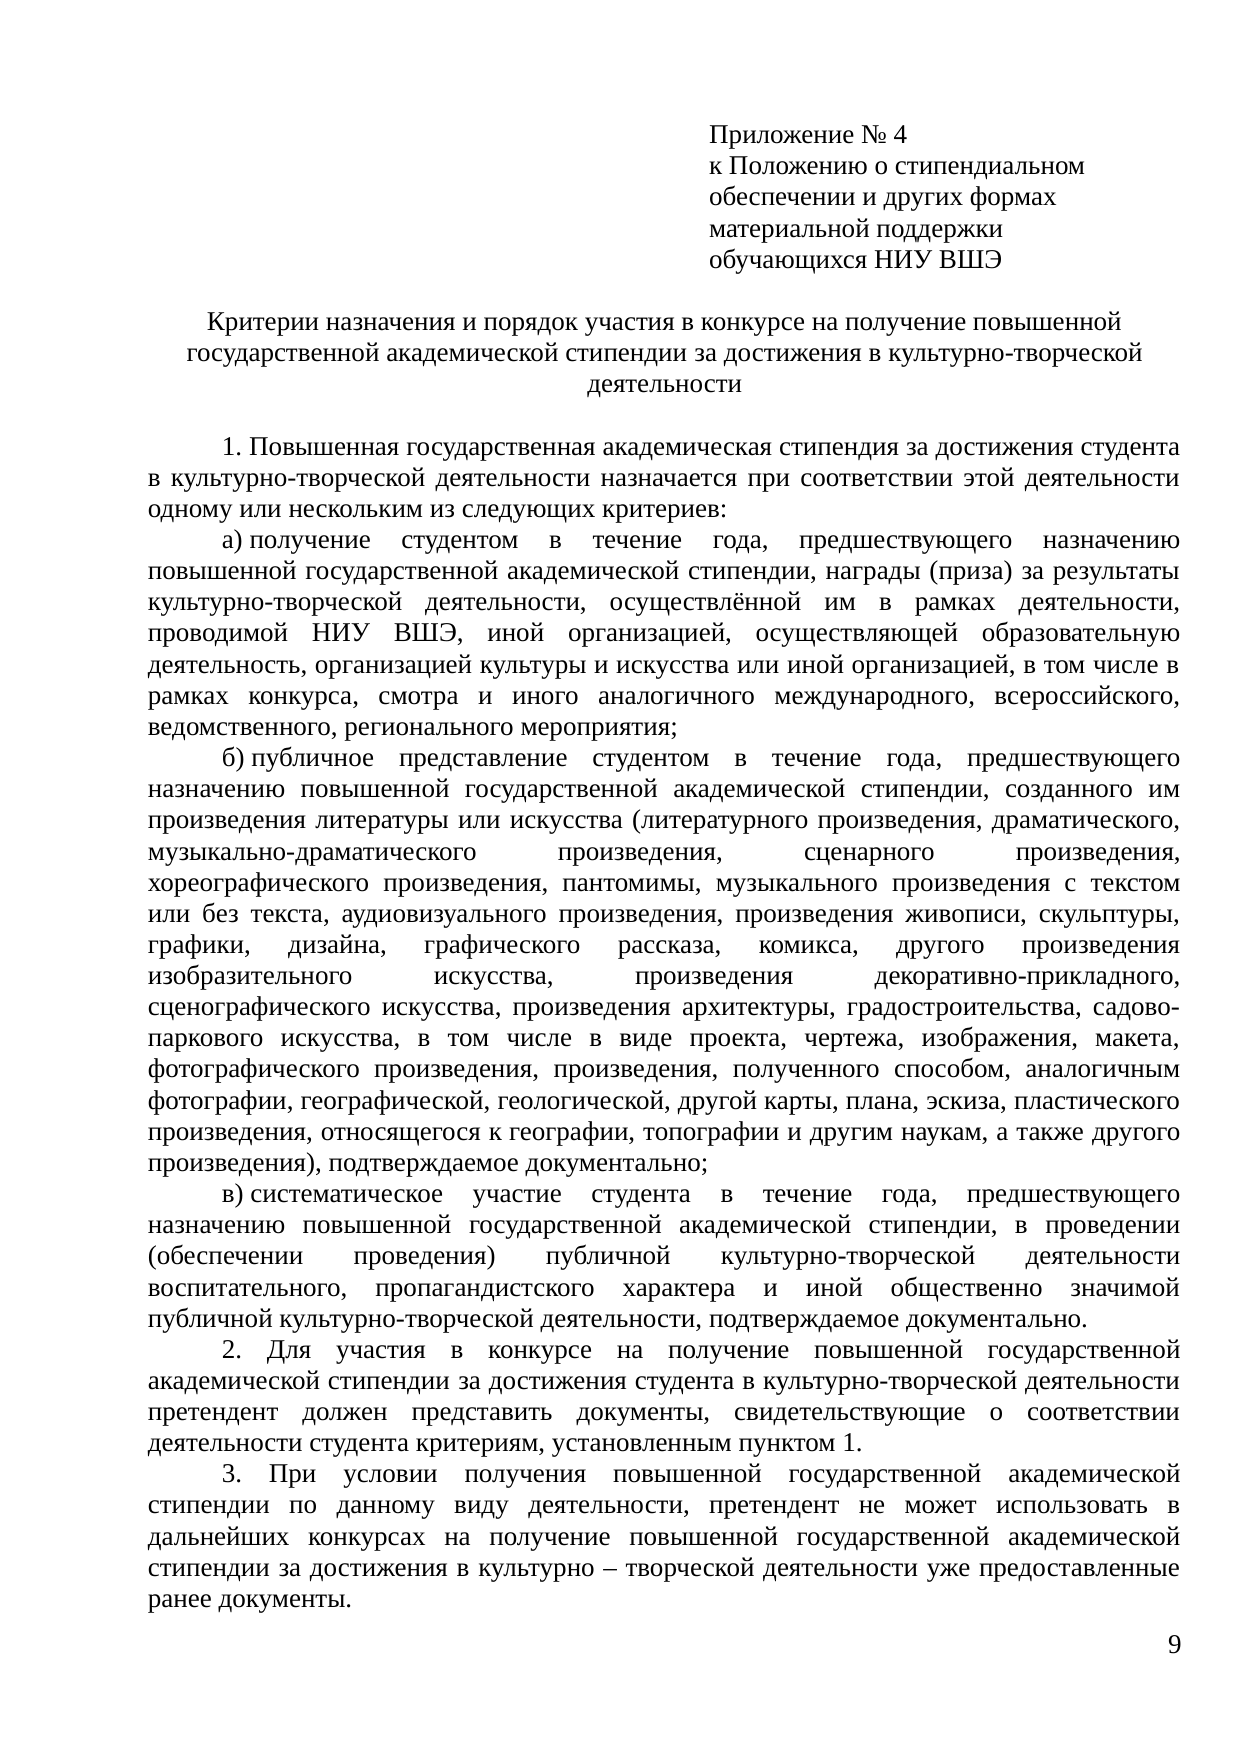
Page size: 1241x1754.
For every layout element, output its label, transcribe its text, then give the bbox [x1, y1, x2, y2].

text а) получение студентом в течение года, предшествующего назначению повышенной государственной академической стипендии, награды (приза) за результаты культурно-творческой деятельности, осуществлённой им в рамках деятельности, проводимой НИУ ВШЭ, иной организацией, осуществляющей образовательную деятельность, организацией культуры и искусства или иной организацией, в том числе в рамках конкурса, смотра и иного аналогичного международного, всероссийского, ведомственного, регионального мероприятия; [148, 523, 1181, 741]
text б) публичное представление студентом в течение года, предшествующего назначению повышенной государственной академической стипендии, созданного им произведения литературы или искусства (литературного произведения, драматического, музыкально-драматического произведения, сценарного произведения, хореографического произведения, пантомимы, музыкального произведения с текстом или без текста, аудиовизуального произведения, произведения живописи, скульптуры, графики, дизайна, графического рассказа, комикса, другого произведения изобразительного искусства, произведения декоративно-прикладного, сценографического искусства, произведения архитектуры, градостроительства, садово-паркового искусства, в том числе в виде проекта, чертежа, изображения, макета, фотографического произведения, произведения, полученного способом, аналогичным фотографии, географической, геологической, другой карты, плана, эскиза, пластического произведения, относящегося к географии, топографии и другим наукам, а также другого произведения), подтверждаемое документально; [148, 741, 1181, 1177]
text 3. При условии получения повышенной государственной академической стипендии по данному виду деятельности, претендент не может использовать в дальнейших конкурсах на получение повышенной государственной академической стипендии за достижения в культурно – творческой деятельности уже предоставленные ранее документы. [148, 1457, 1181, 1613]
text Критерии назначения и порядок участия в конкурсе на получение повышенной государственной академической стипендии за достижения в культурно-творческой деятельности [148, 305, 1181, 398]
text Приложение № 4 [709, 118, 1181, 149]
text к Положению о стипендиальном обеспечении и других формах материальной поддержки [709, 149, 1181, 243]
text 2. Для участия в конкурсе на получение повышенной государственной академической стипендии за достижения студента в культурно-творческой деятельности претендент должен представить документы, свидетельствующие о соответствии деятельности студента критериям, установленным пунктом 1. [148, 1333, 1181, 1457]
text 1. Повышенная государственная академическая стипендия за достижения студента в культурно-творческой деятельности назначается при соответствии этой деятельности одному или нескольким из следующих критериев: [148, 430, 1181, 523]
text в) систематическое участие студента в течение года, предшествующего назначению повышенной государственной академической стипендии, в проведении (обеспечении проведения) публичной культурно-творческой деятельности воспитательного, пропагандистского характера и иной общественно значимой публичной культурно-творческой деятельности, подтверждаемое документально. [148, 1177, 1181, 1333]
text обучающихся НИУ ВШЭ [709, 243, 1181, 274]
